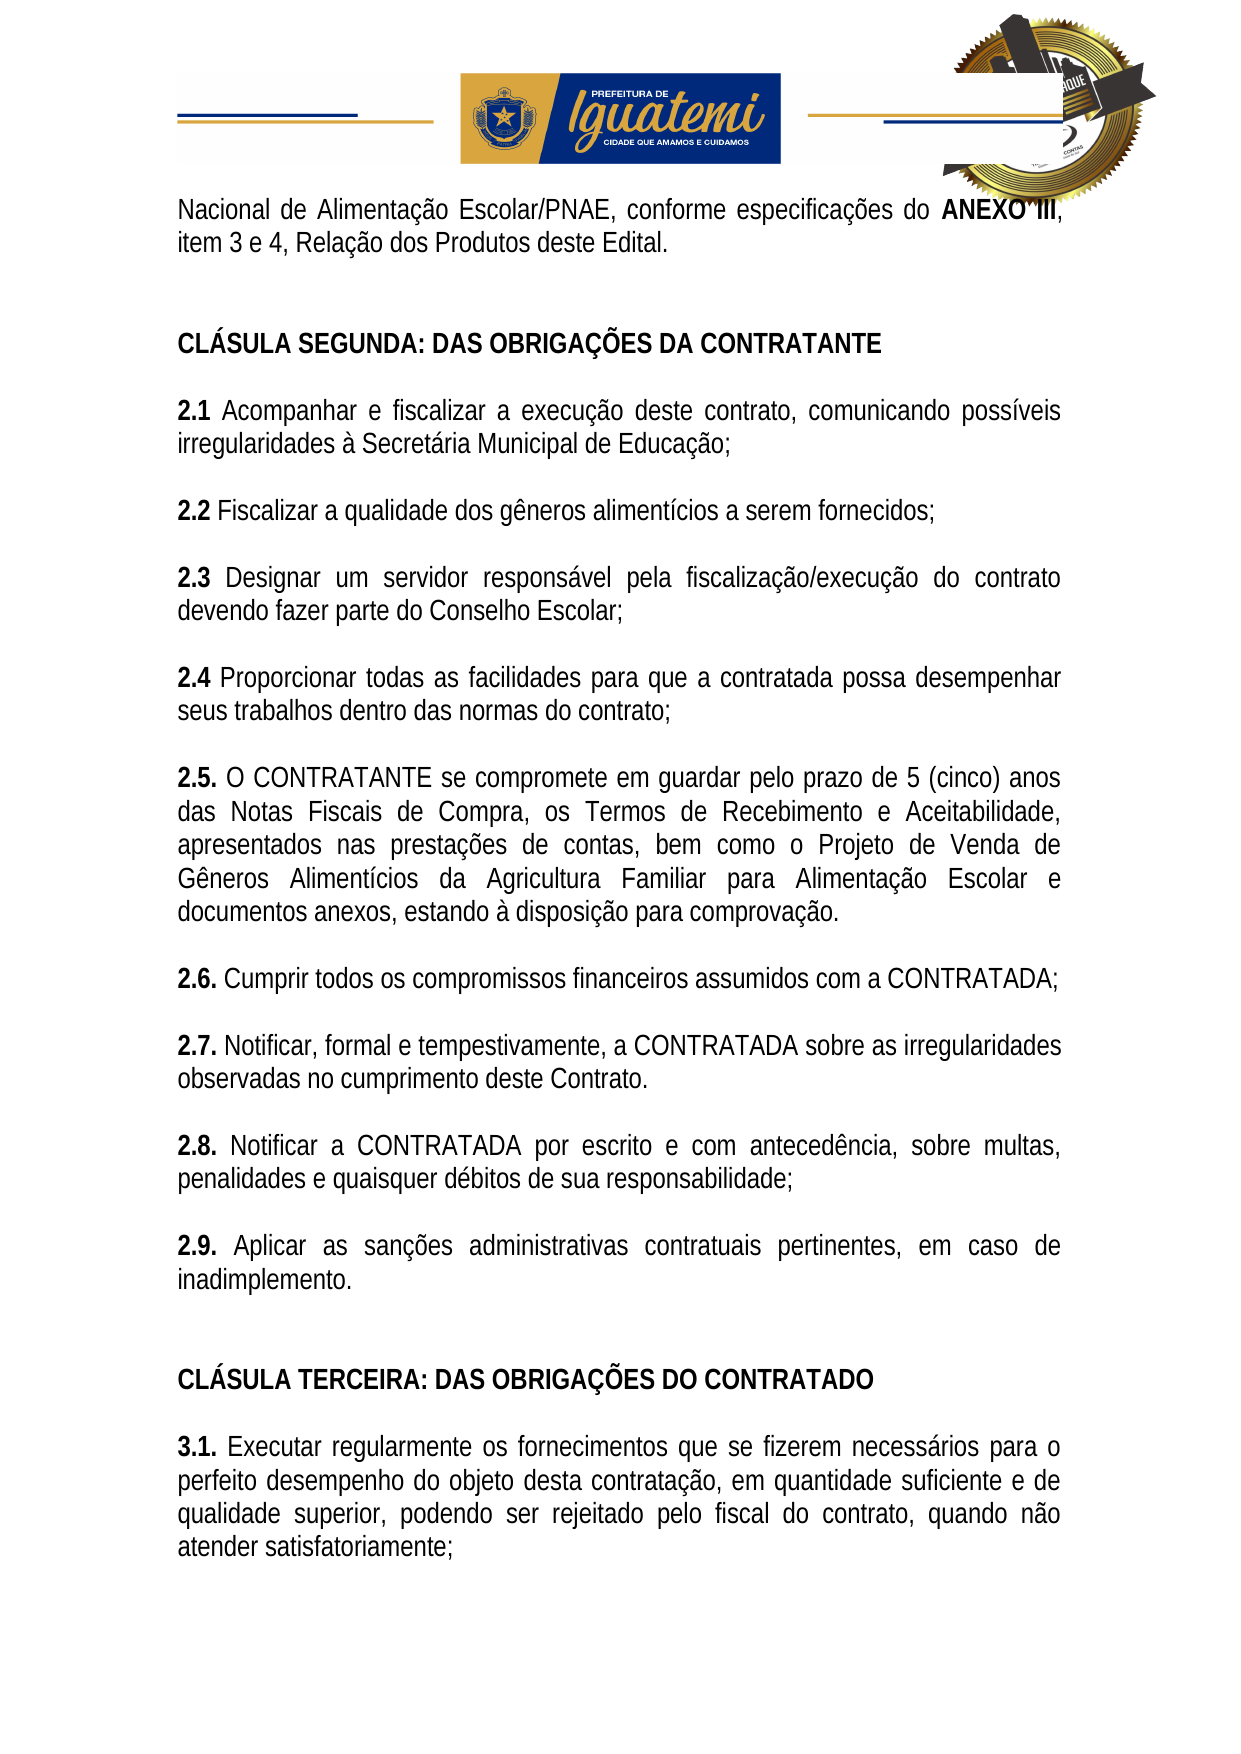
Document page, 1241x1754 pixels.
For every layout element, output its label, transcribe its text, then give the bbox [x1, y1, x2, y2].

text 3.1. Executar regularmente os fornecimentos que se fizerem necessários para o perfeito desempenho do objeto desta contratação, em quantidade suficiente e de qualidade superior, podendo ser rejeitado pelo fiscal do contrato, quando não atender satisfatoriamente; [177, 1429, 1063, 1563]
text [177, 192, 1063, 259]
picture [177, 0, 1179, 202]
text 2.3 Designar um servidor responsável pela fiscalização/execução do contrato devendo fazer parte do Conselho Escolar; [177, 560, 1063, 627]
text 2.7. Notificar, formal e tempestivamente, a CONTRATADA sobre as irregularidades observadas no cumprimento deste Contrato. [177, 1028, 1063, 1095]
text 2.1 Acompanhar e fiscalizar a execução deste contrato, comunicando possíveis irregularidades à Secretária Municipal de Educação; [177, 393, 1063, 459]
text 2.6. Cumprir todos os compromissos financeiros assumidos com a CONTRATADA; [177, 961, 1063, 994]
text CLÁSULA SEGUNDA: DAS OBRIGAÇÕES DA CONTRATANTE [177, 326, 1063, 359]
text 2.9. Aplicar as sanções administrativas contratuais pertinentes, em caso de inadimplemento. [177, 1228, 1063, 1295]
text 2.2 Fiscalizar a qualidade dos gêneros alimentícios a serem fornecidos; [177, 493, 1063, 526]
text CLÁSULA TERCEIRA: DAS OBRIGAÇÕES DO CONTRATADO [177, 1362, 1063, 1396]
text 2.8. Notificar a CONTRATADA por escrito e com antecedência, sobre multas, penalidades e quaisquer débitos de sua responsabilidade; [177, 1128, 1063, 1195]
text 2.4 Proporcionar todas as facilidades para que a contratada possa desempenhar seus trabalhos dentro das normas do contrato; [177, 660, 1063, 727]
text 2.5. O CONTRATANTE se compromete em guardar pelo prazo de 5 (cinco) anos das Notas Fiscais de Compra, os Termos de Recebimento e Aceitabilidade, apresentados nas prestações de contas, bem como o Projeto de Venda de Gêneros Alimentícios da Agricultura Familiar para Alimentação Escolar e documentos anexos, estando à disposição para comprovação. [177, 760, 1063, 928]
